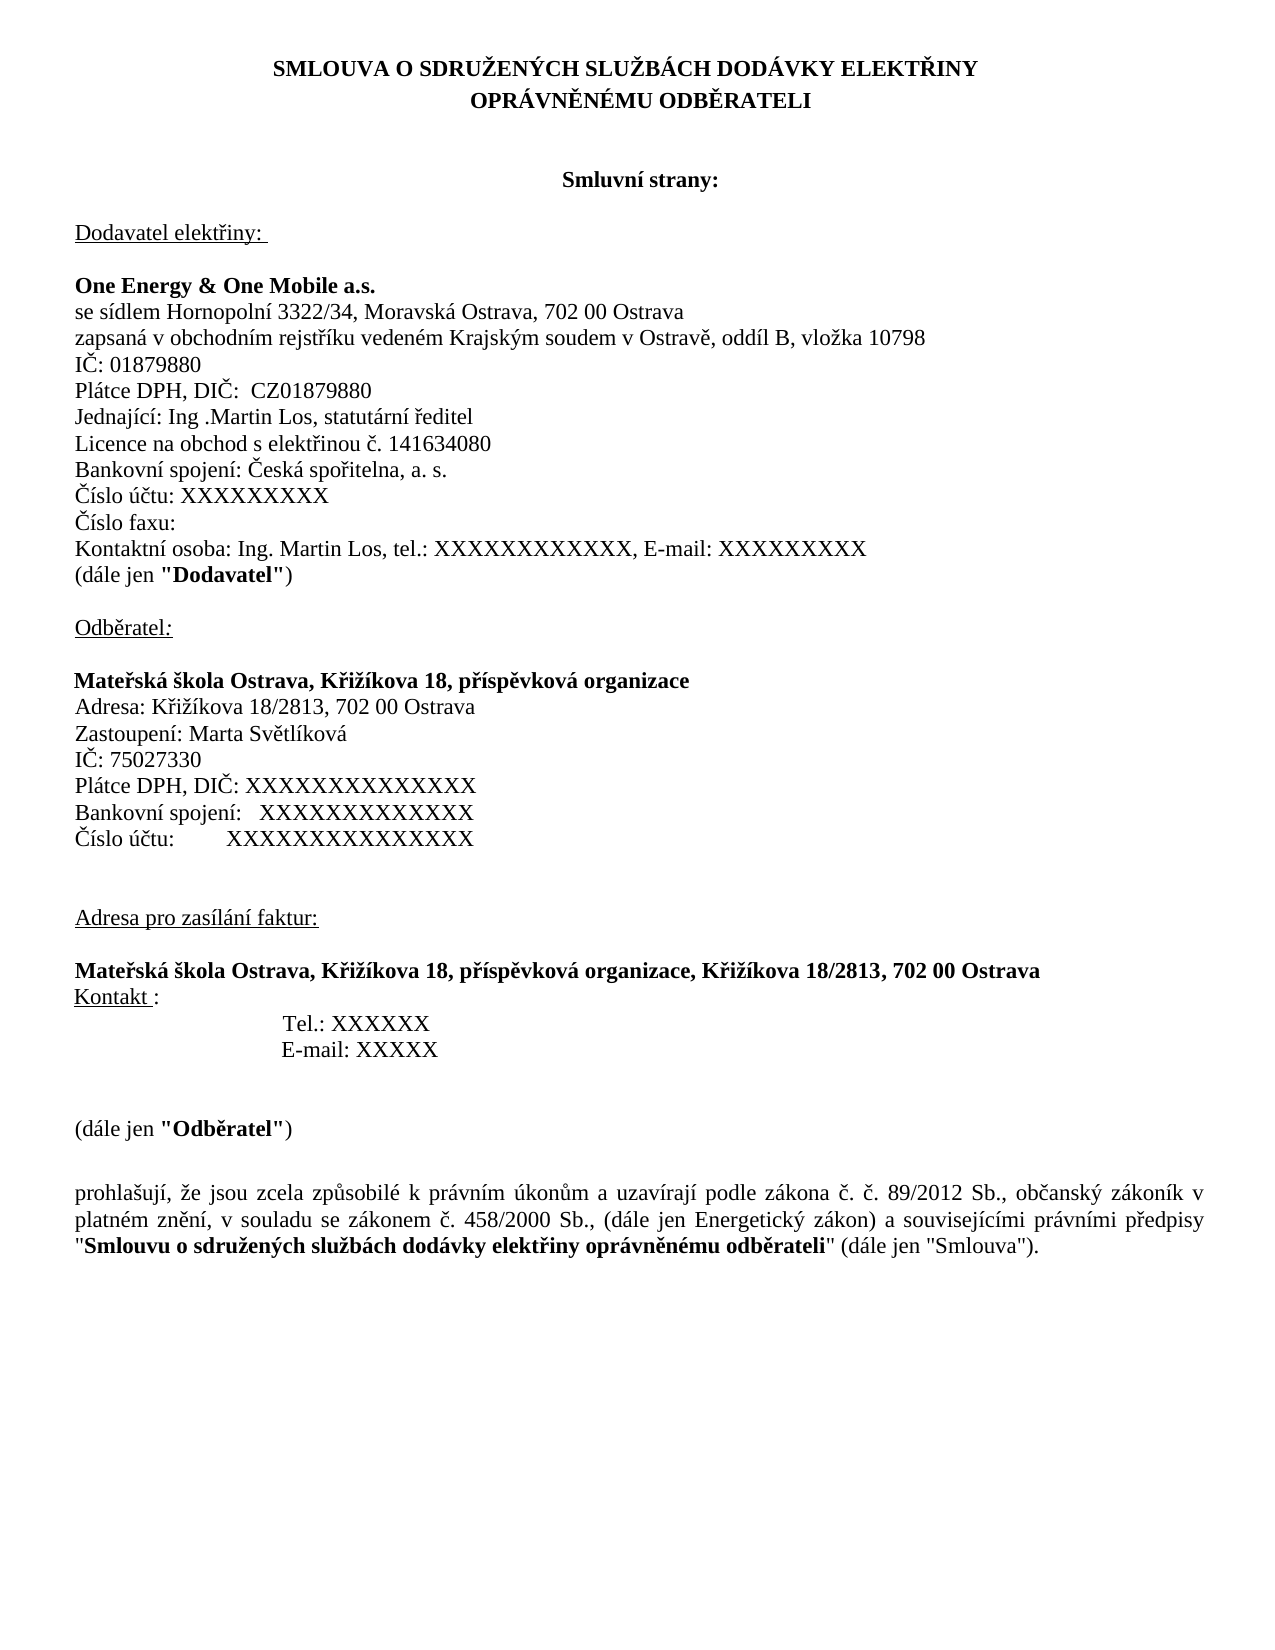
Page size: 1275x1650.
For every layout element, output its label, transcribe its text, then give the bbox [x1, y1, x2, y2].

text Mateřská škola Ostrava, Křižíkova 18, příspěvková organizace, Křižíkova 18/2813, 702 00 Ostrava [45, 957, 1206, 983]
text Číslo faxu: [45, 509, 1206, 535]
text SMLOUVA O SDRUŽENÝCH SLUŽBÁCH DODÁVKY ELEKTŘINY [45, 54, 1206, 81]
text Číslo účtu: XXXXXXXXXXXXXXX [45, 825, 1206, 851]
text Bankovní spojení: Česká spořitelna, a. s. [45, 456, 1206, 482]
text Mateřská škola Ostrava, Křižíkova 18, příspěvková organizace [45, 667, 1206, 693]
text Jednající: Ing .Martin Los, statutární ředitel [45, 403, 1206, 430]
text prohlašují, že jsou zcela způsobilé k právním úkonům a uzavírají podle zákona č. č. 89/2012 Sb., občanský zákoník v platném znění, v souladu se zákonem č. 458/2000 Sb., (dále jen Energetický zákon) a souvisejícími právními předpisy "Smlouvu o sdružených službách dodávky elektřiny oprávněnému odběrateli" (dále jen "Smlouva"). [74, 1179, 1206, 1258]
text Bankovní spojení: XXXXXXXXXXXXX [45, 799, 1206, 825]
text Licence na obchod s elektřinou č. 141634080 [45, 430, 1206, 456]
text (dále jen "Dodavatel") [74, 562, 1206, 588]
text Smluvní strany: [74, 166, 1206, 193]
text Zastoupení: Marta Světlíková [45, 720, 1206, 746]
text se sídlem Hornopolní 3322/34, Moravská Ostrava, 702 00 Ostrava [45, 298, 1206, 324]
text Plátce DPH, DIČ: CZ01879880 [45, 377, 1206, 403]
text Adresa: Křižíkova 18/2813, 702 00 Ostrava [45, 693, 1206, 720]
text Kontakt : [45, 983, 1206, 1009]
text Dodavatel elektřiny: [74, 219, 1206, 245]
text (dále jen "Odběratel") [45, 1115, 1206, 1141]
text IČ: 01879880 [45, 351, 1206, 377]
text OPRÁVNĚNÉMU ODBĚRATELI [74, 87, 1206, 113]
text Adresa pro zasílání faktur: [45, 904, 1206, 931]
text Číslo účtu: XXXXXXXXX [45, 482, 1206, 509]
text Tel.: XXXXXX [45, 1009, 1206, 1036]
text Odběratel: [45, 614, 1206, 641]
text Kontaktní osoba: Ing. Martin Los, tel.: XXXXXXXXXXXX, E-mail: XXXXXXXXX [45, 535, 1206, 562]
text zapsaná v obchodním rejstříku vedeném Krajským soudem v Ostravě, oddíl B, vložka 10798 [45, 324, 1206, 351]
text IČ: 75027330 [45, 746, 1206, 772]
text Plátce DPH, DIČ: XXXXXXXXXXXXXX [45, 772, 1206, 799]
text One Energy & One Mobile a.s. [45, 272, 1206, 298]
text E-mail: XXXXX [45, 1036, 1206, 1062]
